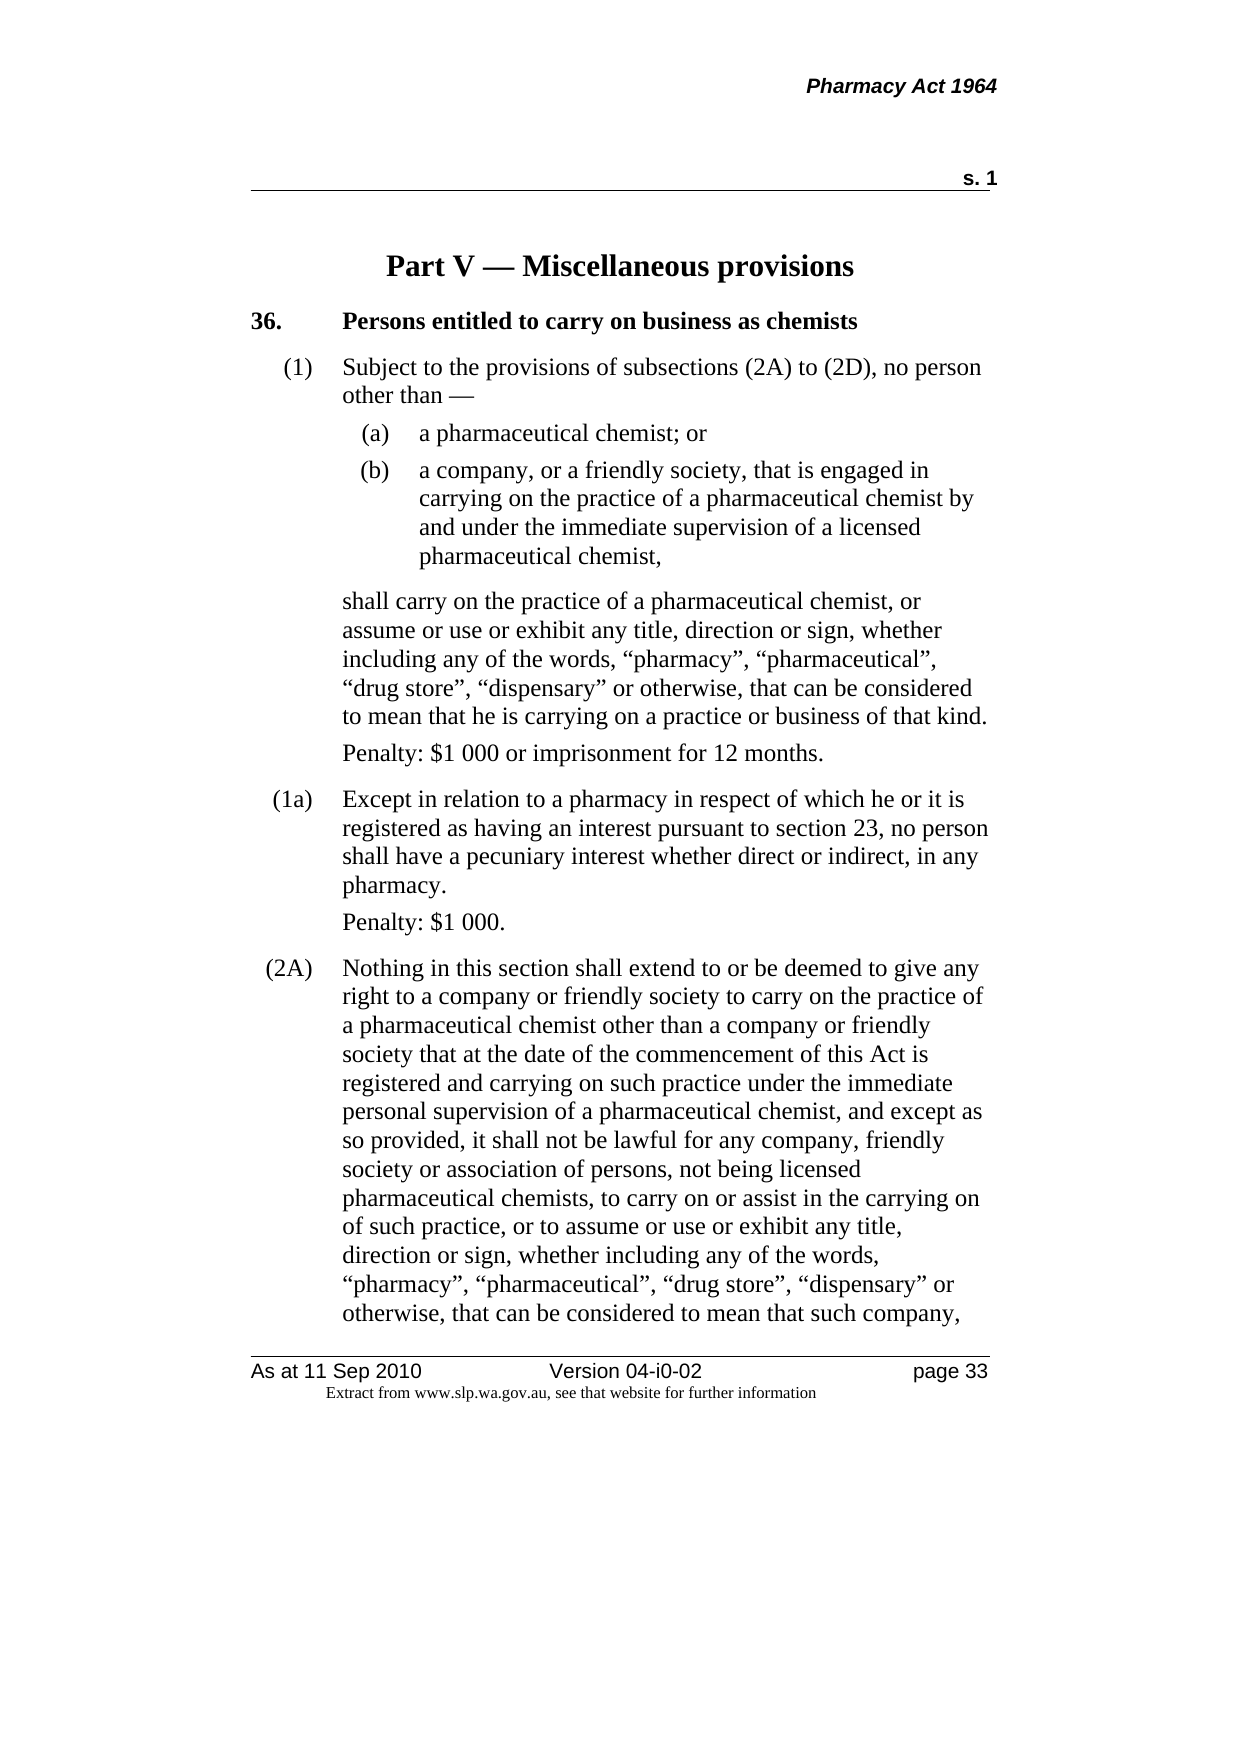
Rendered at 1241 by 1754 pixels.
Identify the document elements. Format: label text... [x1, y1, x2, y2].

text (1) Subject to the provisions of subsections (2A) to (2D), no person other than — [251, 352, 990, 409]
subtitle Part V — Miscellaneous provisions [251, 247, 990, 283]
text (b) a company, or a friendly society, that is engaged in carrying on the practice of a pharmaceutical chemist by and under the immediate supervision of a licensed pharmaceutical chemist, [251, 455, 990, 570]
text shall carry on the practice of a pharmaceutical chemist, or assume or use or exhibit any title, direction or sign, whether including any of the words, “pharmacy”, “pharmaceutical”, “drug store”, “dispensary” or otherwise, that can be considered to mean that he is carrying on a practice or business of that kind. [251, 586, 990, 730]
text Penalty: $1 000 or imprisonment for 12 months. [251, 738, 990, 767]
text (1a) Except in relation to a pharmacy in respect of which he or it is registered as having an interest pursuant to section 23, no person shall have a pecuniary interest whether direct or indirect, in any pharmacy. [251, 784, 990, 899]
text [251, 953, 990, 1326]
subtitle 36. Persons entitled to carry on business as chemists [251, 306, 990, 335]
text (a) a pharmaceutical chemist; or [251, 418, 990, 446]
text Penalty: $1 000. [251, 907, 990, 936]
